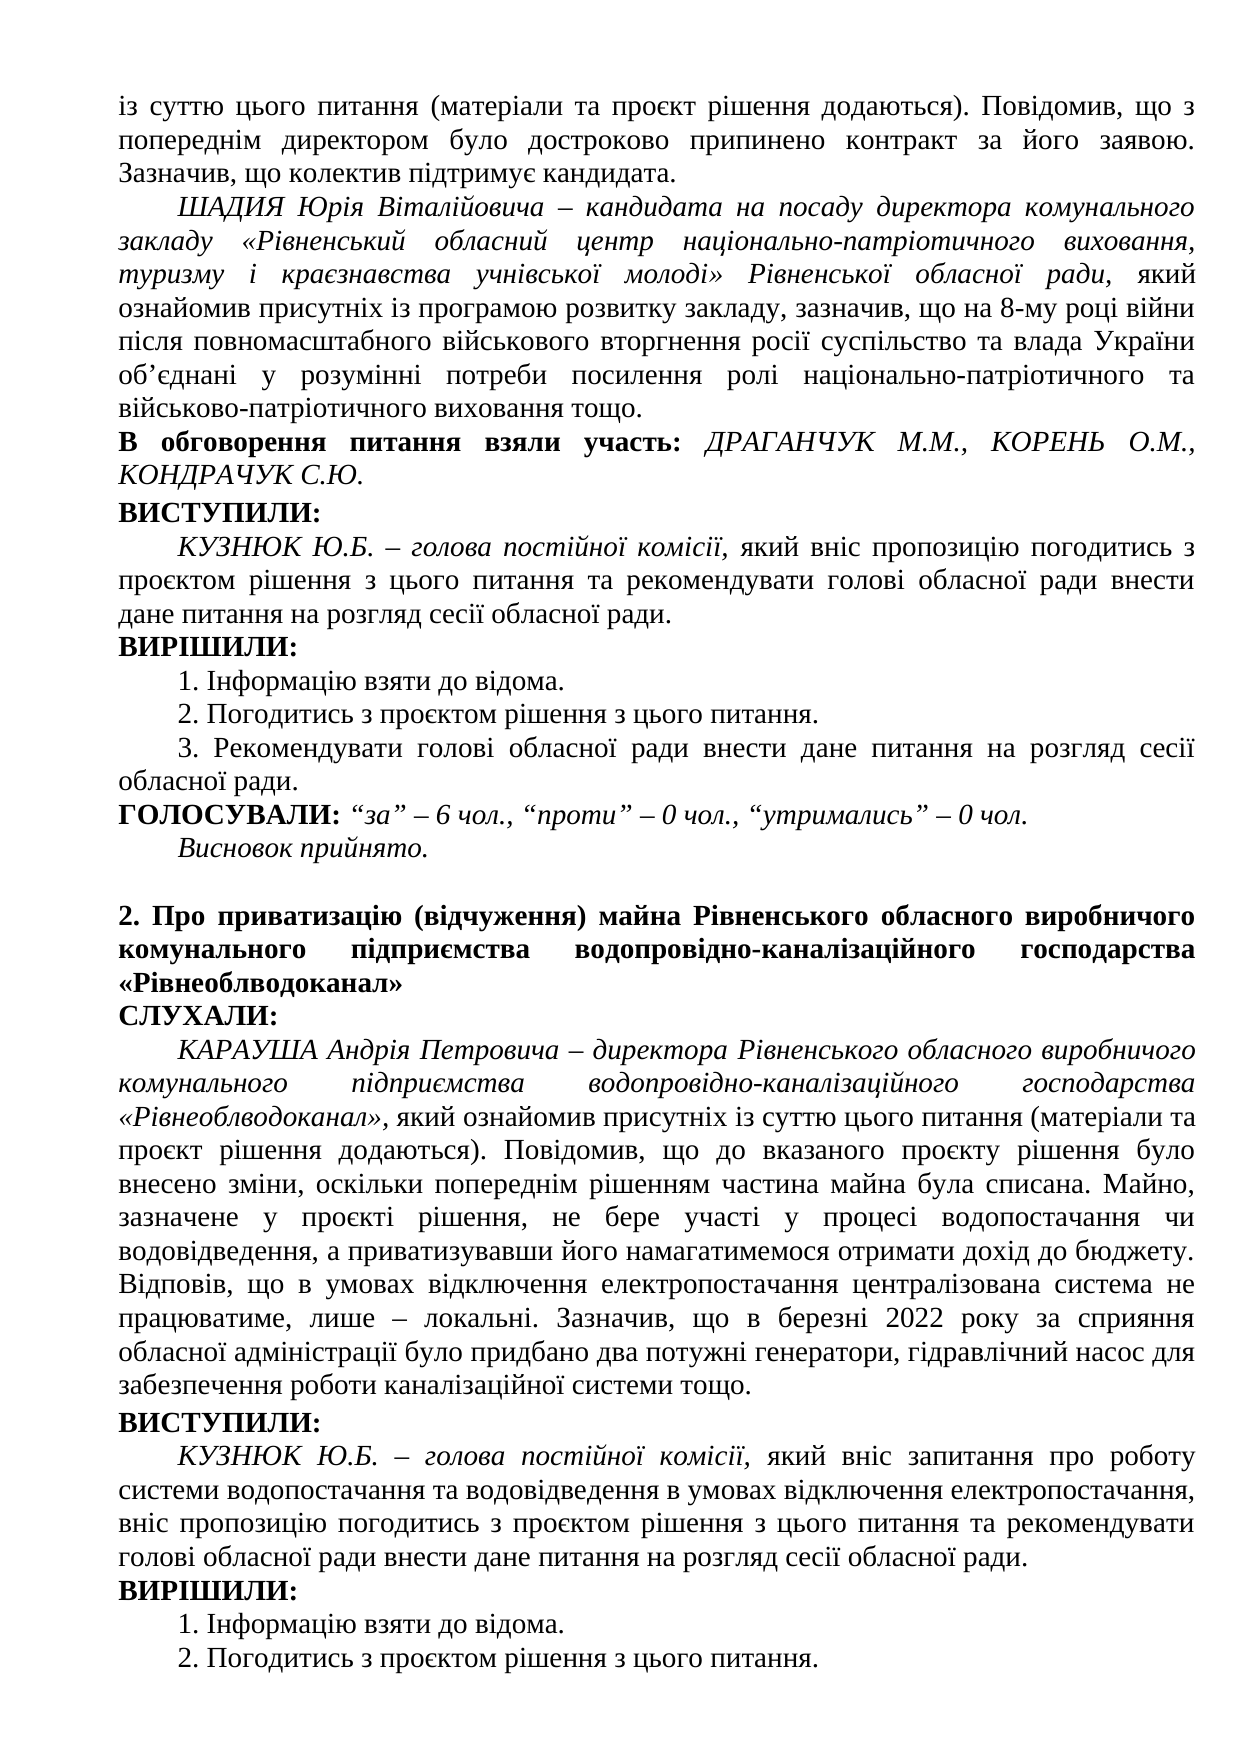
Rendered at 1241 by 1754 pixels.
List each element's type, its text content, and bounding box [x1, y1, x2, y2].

text ШадИЯ Юрія Віталійовича – кандидата на посаду директора комунального закладу «Рівненський обласний центр національно-патріотичного виховання, туризму і краєзнавства учнівської молоді» Рівненської обласної ради, який ознайомив присутніх із програмою розвитку закладу, зазначив, що на 8-му році війни після повномасштабного військового вторгнення росії суспільство та влада України об’єднані у розумінні потреби посилення ролі національно-патріотичного та військово-патріотичного виховання тощо. [118, 189, 1196, 424]
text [118, 88, 1196, 189]
text 1. Інформацію взяти до відома. [118, 663, 1196, 696]
text 3. Рекомендувати голові обласної ради внести дане питання на розгляд сесії обласної ради. [118, 730, 1196, 797]
text Кузнюк Ю.Б. – голова постійної комісії, який вніс пропозицію погодитись з проєктом рішення з цього питання та рекомендувати голові обласної ради внести дане питання на розгляд сесії обласної ради. [118, 529, 1196, 629]
list КараушА Андрія Петровича – директора Рівненського обласного виробничого комунального підприємства водопровідно-каналізаційного господарства «Рівнеоблводоканал», який ознайомив присутніх із суттю цього питання (матеріали та проєкт рішення додаються). Повідомив, що до вказаного проєкту рішення було внесено зміни, оскільки попереднім рішенням частина майна була списана. Майно, зазначене у проєкті рішення, не бере участі у процесі водопостачання чи водовідведення, а приватизувавши його намагатимемося отримати дохід до бюджету. Відповів, що в умовах відключення електропостачання централізована система не працюватиме, лише – локальні. Зазначив, що в березні 2022 року за сприяння обласної адміністрації було придбано два потужні генератори, гідравлічний насос для забезпечення роботи каналізаційної системи тощо. [118, 1032, 1196, 1401]
text Кузнюк Ю.Б. – голова постійної комісії, який вніс запитання про роботу системи водопостачання та водовідведення в умовах відключення електропостачання, вніс пропозицію погодитись з проєктом рішення з цього питання та рекомендувати голові обласної ради внести дане питання на розгляд сесії обласної ради. [118, 1438, 1196, 1573]
text ВИСТУПИЛИ: [118, 495, 1196, 529]
text 2. Погодитись з проєктом рішення з цього питання. [118, 696, 1196, 730]
text Висновок прийнято. [118, 831, 1196, 864]
text 2. Погодитись з проєктом рішення з цього питання. [118, 1640, 1196, 1673]
text 1. Інформацію взяти до відома. [118, 1606, 1196, 1640]
text ВИРІШИЛИ: [118, 1573, 1196, 1606]
text 2. Про приватизацію (відчуження) майна Рівненського обласного виробничого комунального підприємства водопровідно-каналізаційного господарства «Рівнеоблводоканал» [118, 898, 1196, 998]
list СЛУХАЛИ: [118, 998, 1196, 1032]
text ВИРІШИЛИ: [118, 629, 1196, 663]
text ВИСТУПИЛИ: [118, 1405, 1196, 1438]
text ГОЛОСУВАЛИ: “за” – 6 чол., “проти” – 0 чол., “утримались” – 0 чол. [118, 797, 1196, 831]
text В обговорення питання взяли участь: ДРАГАНЧУК М.М., КОРЕНЬ О.М., КОНДРАЧУК С.Ю. [118, 424, 1196, 491]
